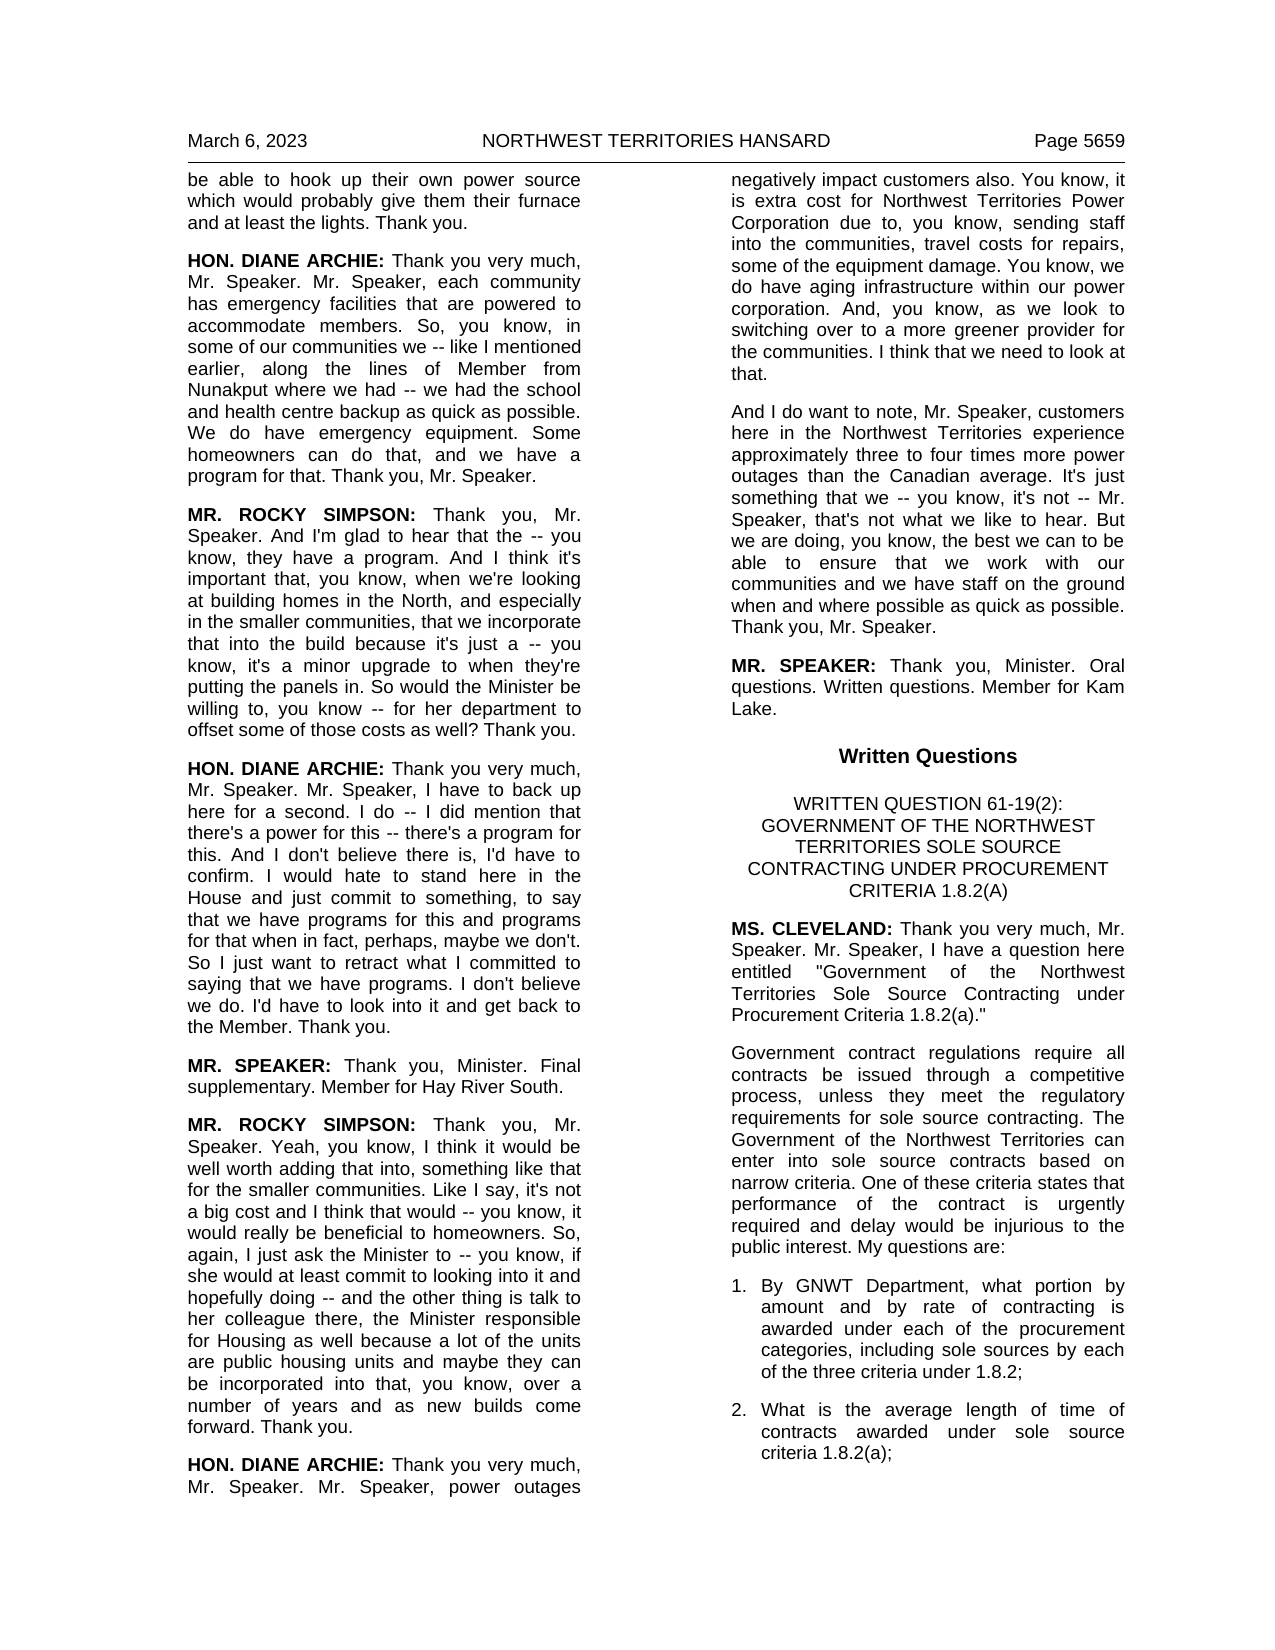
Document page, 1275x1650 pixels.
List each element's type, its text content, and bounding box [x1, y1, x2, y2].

text MR. ROCKY SIMPSON: Thank you, Mr. Speaker. Yeah, you know, I think it would be well worth adding that into, something like that for the smaller communities. Like I say, it's not a big cost and I think that would -- you know, it would really be beneficial to homeowners. So, again, I just ask the Minister to -- you know, if she would at least commit to looking into it and hopefully doing -- and the other thing is talk to her colleague there, the Minister responsible for Housing as well because a lot of the units are public housing units and maybe they can be incorporated into that, you know, over a number of years and as new builds come forward. Thank you. [187, 1114, 581, 1438]
text And I do want to note, Mr. Speaker, customers here in the Northwest Territories experience approximately three to four times more power outages than the Canadian average. It's just something that we -- you know, it's not -- Mr. Speaker, that's not what we like to hear. But we are doing, you know, the best we can to be able to ensure that we work with our communities and we have staff on the ground when and where possible as quick as possible. Thank you, Mr. Speaker. [731, 401, 1125, 638]
subtitle Written Questions [731, 744, 1125, 768]
text HON. DIANE ARCHIE: Thank you very much, Mr. Speaker. Mr. Speaker, power outages negatively impact customers also. You know, it is extra cost for Northwest Territories Power Corporation due to, you know, sending staff into the communities, travel costs for repairs, some of the equipment damage. You know, we do have aging infrastructure within our power corporation. And, you know, as we look to switching over to a more greener provider for the communities. I think that we need to look at that. [731, 168, 1125, 384]
list What is the average length of time of contracts awarded under sole source criteria 1.8.2(a); [731, 1399, 1125, 1463]
text Government contract regulations require all contracts be issued through a competitive process, unless they meet the regulatory requirements for sole source contracting. The Government of the Northwest Territories can enter into sole source contracts based on narrow criteria. One of these criteria states that performance of the contract is urgently required and delay would be injurious to the public interest. My questions are: [731, 1042, 1125, 1258]
text MR. SPEAKER: Thank you, Minister. Oral questions. Written questions. Member for Kam Lake. [731, 654, 1125, 719]
text MR. SPEAKER: Thank you, Minister. Final supplementary. Member for Hay River South. [187, 1054, 581, 1097]
text HON. DIANE ARCHIE: Thank you very much, Mr. Speaker. Mr. Speaker, each community has emergency facilities that are powered to accommodate members. So, you know, in some of our communities we -- like I mentioned earlier, along the lines of Member from Nunakput where we had -- we had the school and health centre backup as quick as possible. We do have emergency equipment. Some homeowners can do that, and we have a program for that. Thank you, Mr. Speaker. [187, 250, 581, 487]
text MR. ROCKY SIMPSON: Thank you, Mr. Speaker. And I'm glad to hear that the -- you know, they have a program. And I think it's important that, you know, when we're looking at building homes in the North, and especially in the smaller communities, that we incorporate that into the build because it's just a -- you know, it's a minor upgrade to when they're putting the panels in. So would the Minister be willing to, you know -- for her department to offset some of those costs as well? Thank you. [187, 503, 581, 741]
list By GNWT Department, what portion by amount and by rate of contracting is awarded under each of the procurement categories, including sole sources by each of the three criteria under 1.8.2; [731, 1274, 1125, 1382]
text HON. DIANE ARCHIE: Thank you very much, Mr. Speaker. Mr. Speaker, I have to back up here for a second. I do -- I did mention that there's a power for this -- there's a program for this. And I don't believe there is, I'd have to confirm. I would hate to stand here in the House and just commit to something, to say that we have programs for this and programs for that when in fact, perhaps, maybe we don't. So I just want to retract what I committed to saying that we have programs. I don't believe we do. I'd have to look into it and get back to the Member. Thank you. [187, 757, 581, 1038]
subtitle Written Question 61-19(2): Government of the Northwest Territories Sole Source Contracting under Procurement Criteria 1.8.2(a) [731, 793, 1125, 901]
text MS. CLEVELAND: Thank you very much, Mr. Speaker. Mr. Speaker, I have a question here entitled "Government of the Northwest Territories Sole Source Contracting under Procurement Criteria 1.8.2(a)." [731, 918, 1125, 1025]
